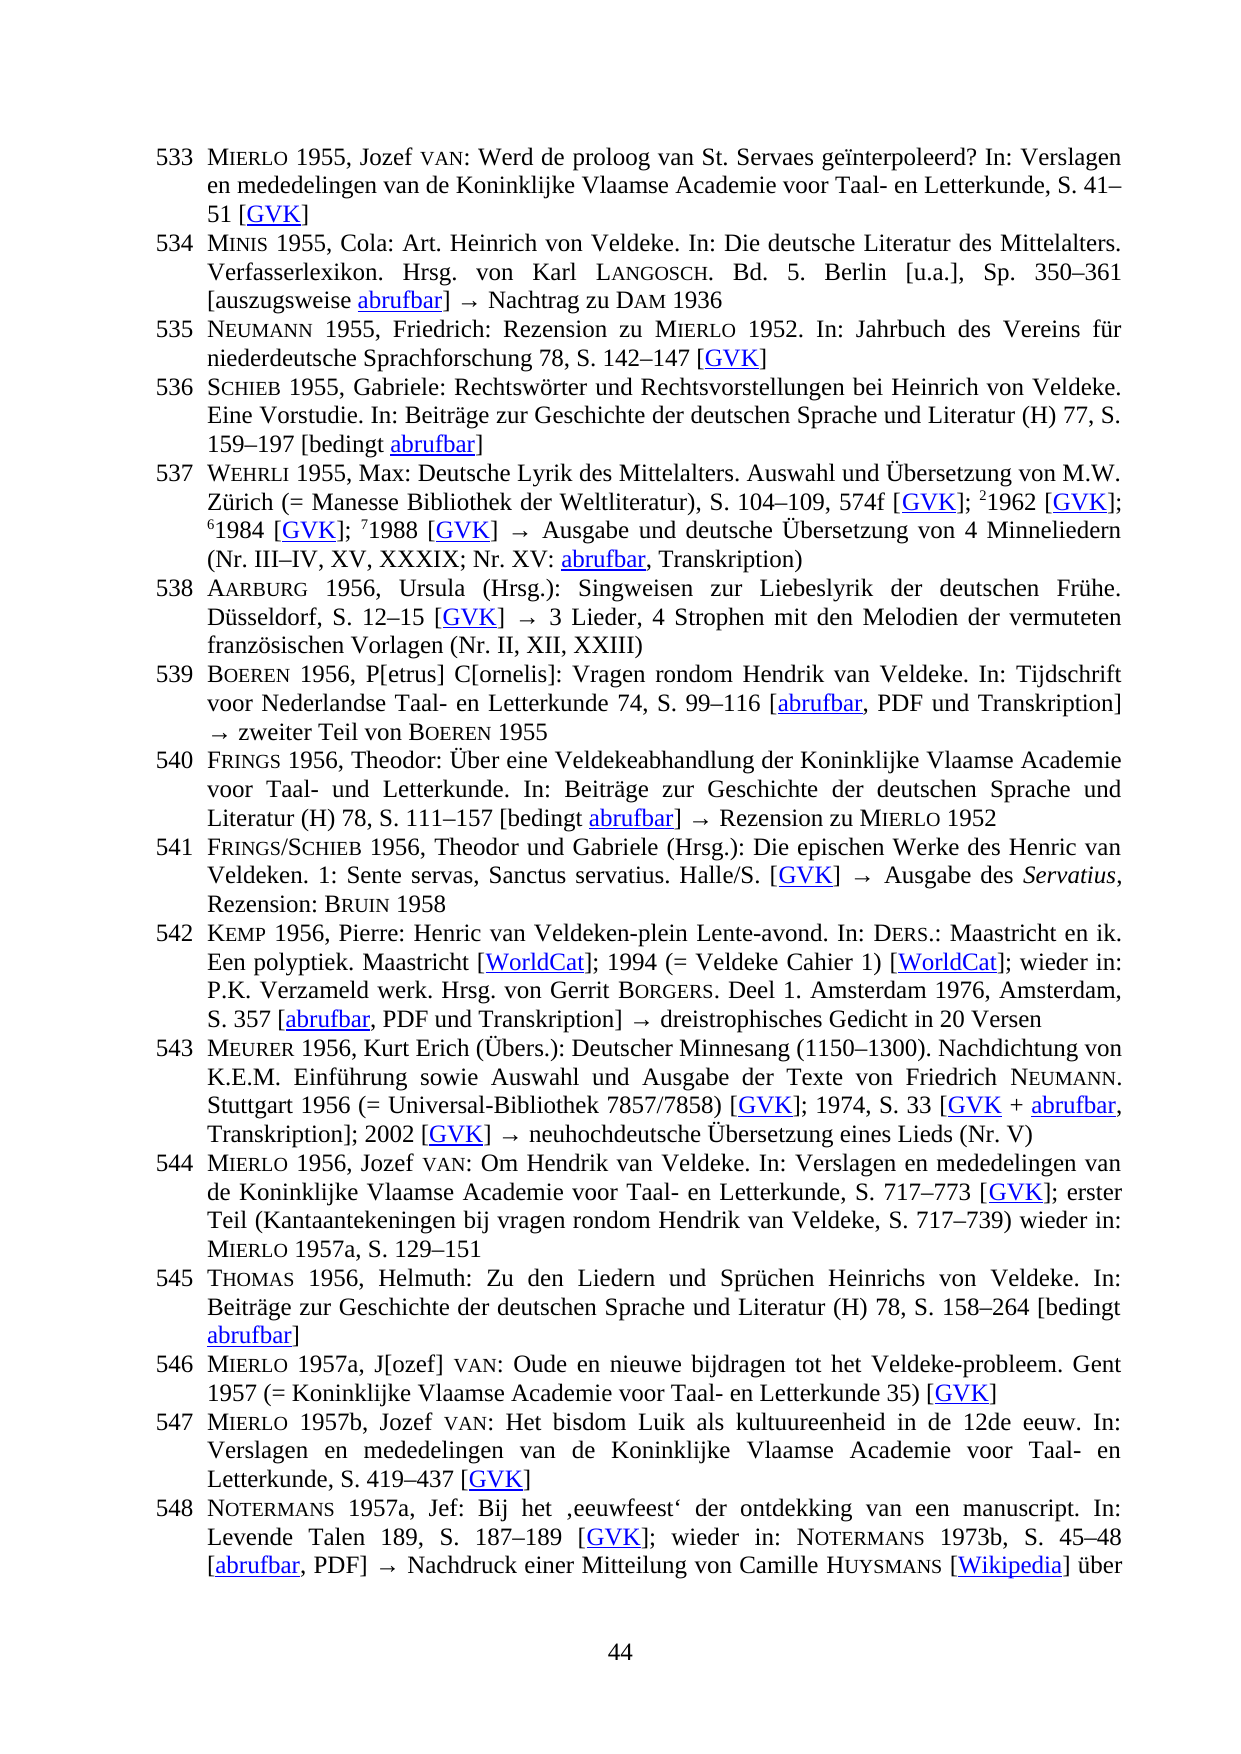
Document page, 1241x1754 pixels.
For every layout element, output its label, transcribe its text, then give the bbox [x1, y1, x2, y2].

list Meurer 1956, Kurt Erich (Übers.): Deutscher Minnesang (1150–1300). Nachdichtung von K.E.M. Einführung sowie Auswahl und Ausgabe der Texte von Friedrich Neumann. Stuttgart 1956 (= Universal-Bibliothek 7857/7858) [GVK]; 1974, S. 33 [GVK + abrufbar, Transkription]; 2002 [GVK] → neuhochdeutsche Übersetzung eines Lieds (Nr. V) [156, 1033, 1122, 1148]
list Wehrli 1955, Max: Deutsche Lyrik des Mittelalters. Auswahl und Übersetzung von M.W. Zürich (= Manesse Bibliothek der Weltliteratur), S. 104–109, 574f [GVK]; 21962 [GVK]; 61984 [GVK]; 71988 [GVK] → Ausgabe und deutsche Übersetzung von 4 Minneliedern (Nr. III–IV, XV, XXXIX; Nr. XV: abrufbar, Transkription) [156, 458, 1122, 573]
list Frings 1956, Theodor: Über eine Veldekeabhandlung der Koninklijke Vlaamse Academie voor Taal- und Letterkunde. In: Beiträge zur Geschichte der deutschen Sprache und Literatur (H) 78, S. 111–157 [bedingt abrufbar] → Rezension zu Mierlo 1952 [156, 746, 1122, 832]
list Minis 1955, Cola: Art. Heinrich von Veldeke. In: Die deutsche Literatur des Mittelalters. Verfasserlexikon. Hrsg. von Karl Langosch. Bd. 5. Berlin [u.a.], Sp. 350–361 [auszugsweise abrufbar] → Nachtrag zu Dam 1936 [156, 228, 1122, 314]
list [156, 1493, 1122, 1579]
list Kemp 1956, Pierre: Henric van Veldeken-plein Lente-avond. In: Ders.: Maastricht en ik. Een polyptiek. Maastricht [WorldCat]; 1994 (= Veldeke Cahier 1) [WorldCat]; wieder in: P.K. Verzameld werk. Hrsg. von Gerrit Borgers. Deel 1. Amsterdam 1976, Amsterdam, S. 357 [abrufbar, PDF und Transkription] → dreistrophisches Gedicht in 20 Versen [156, 918, 1122, 1033]
list Mierlo 1957a, J[ozef] van: Oude en nieuwe bijdragen tot het Veldeke-probleem. Gent 1957 (= Koninklijke Vlaamse Academie voor Taal- en Letterkunde 35) [GVK] [156, 1349, 1122, 1407]
list Aarburg 1956, Ursula (Hrsg.): Singweisen zur Liebeslyrik der deutschen Frühe. Düsseldorf, S. 12–15 [GVK] → 3 Lieder, 4 Strophen mit den Melodien der vermuteten französischen Vorlagen (Nr. II, XII, XXIII) [156, 573, 1122, 659]
list Frings/Schieb 1956, Theodor und Gabriele (Hrsg.): Die epischen Werke des Henric van Veldeken. 1: Sente servas, Sanctus servatius. Halle/S. [GVK] → Ausgabe des Servatius, Rezension: Bruin 1958 [156, 832, 1122, 918]
list Schieb 1955, Gabriele: Rechtswörter und Rechtsvorstellungen bei Heinrich von Veldeke. Eine Vorstudie. In: Beiträge zur Geschichte der deutschen Sprache und Literatur (H) 77, S. 159–197 [bedingt abrufbar] [156, 372, 1122, 458]
list Mierlo 1956, Jozef van: Om Hendrik van Veldeke. In: Verslagen en mededelingen van de Koninklijke Vlaamse Academie voor Taal- en Letterkunde, S. 717–773 [GVK]; erster Teil (Kantaantekeningen bij vragen rondom Hendrik van Veldeke, S. 717–739) wieder in: Mierlo 1957a, S. 129–151 [156, 1148, 1122, 1263]
list Mierlo 1955, Jozef van: Werd de proloog van St. Servaes geïnterpoleerd? In: Verslagen en mededelingen van de Koninklijke Vlaamse Academie voor Taal- en Letterkunde, S. 41–51 [GVK] [156, 142, 1122, 228]
list Thomas 1956, Helmuth: Zu den Liedern und Sprüchen Heinrichs von Veldeke. In: Beiträge zur Geschichte der deutschen Sprache und Literatur (H) 78, S. 158–264 [bedingt abrufbar] [156, 1263, 1122, 1349]
list Boeren 1956, P[etrus] C[ornelis]: Vragen rondom Hendrik van Veldeke. In: Tijdschrift voor Nederlandse Taal- en Letterkunde 74, S. 99–116 [abrufbar, PDF und Transkription] → zweiter Teil von Boeren 1955 [156, 659, 1122, 746]
list Mierlo 1957b, Jozef van: Het bisdom Luik als kultuureenheid in de 12de eeuw. In: Verslagen en mededelingen van de Koninklijke Vlaamse Academie voor Taal- en Letterkunde, S. 419–437 [GVK] [156, 1407, 1122, 1493]
list Neumann 1955, Friedrich: Rezension zu Mierlo 1952. In: Jahrbuch des Vereins für niederdeutsche Sprachforschung 78, S. 142–147 [GVK] [156, 314, 1122, 372]
